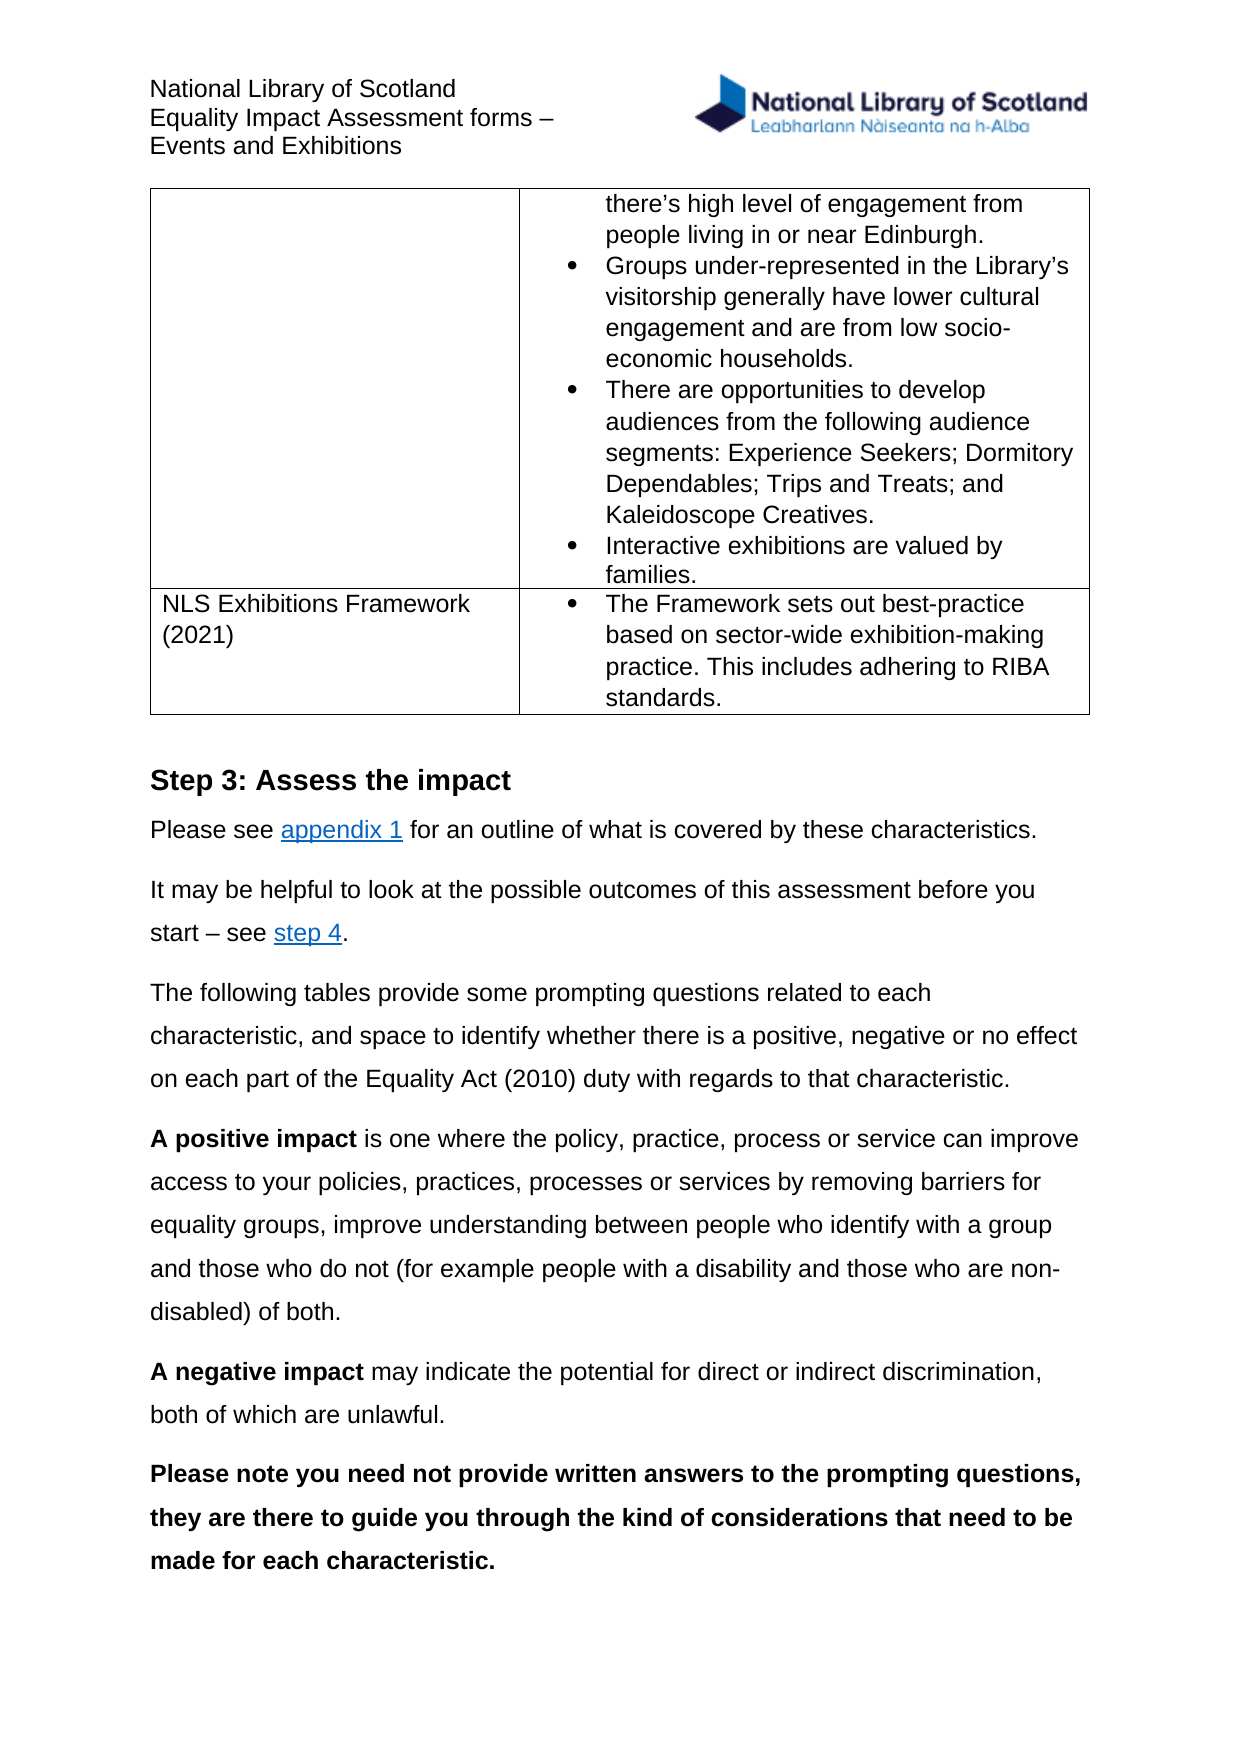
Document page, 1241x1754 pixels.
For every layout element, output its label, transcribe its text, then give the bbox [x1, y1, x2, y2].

picture [694, 73, 1088, 134]
text A positive impact is one where the policy, practice, process or service can improve access to your policies, practices, processes or services by removing barriers for equality groups, improve understanding between people who identify with a group and those who do not (for example people with a disability and those who are non-disabled) of both. [150, 1124, 1090, 1325]
text Please see appendix 1 for an outline of what is covered by these characteristics. [150, 815, 1090, 844]
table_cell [520, 189, 1089, 588]
text Please note you need not provide written answers to the prompting questions, they are there to guide you through the kind of considerations that need to be made for each characteristic. [150, 1459, 1090, 1574]
text The following tables provide some prompting questions related to each characteristic, and space to identify whether there is a positive, negative or no effect on each part of the Equality Act (2010) duty with regards to that characteristic. [150, 978, 1090, 1093]
subtitle Step 3: Assess the impact [150, 763, 1090, 796]
text It may be helpful to look at the possible outcomes of this assessment before you start – see step 4. [150, 875, 1090, 947]
text A negative impact may indicate the potential for direct or indirect discrimination, both of which are unlawful. [150, 1356, 1090, 1428]
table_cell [151, 189, 519, 588]
table_cell NLS Exhibitions Framework (2021) [151, 589, 519, 714]
table_cell The Framework sets out best-practice based on sector-wide exhibition-making practice. This includes adhering to RIBA standards. [520, 589, 1089, 714]
